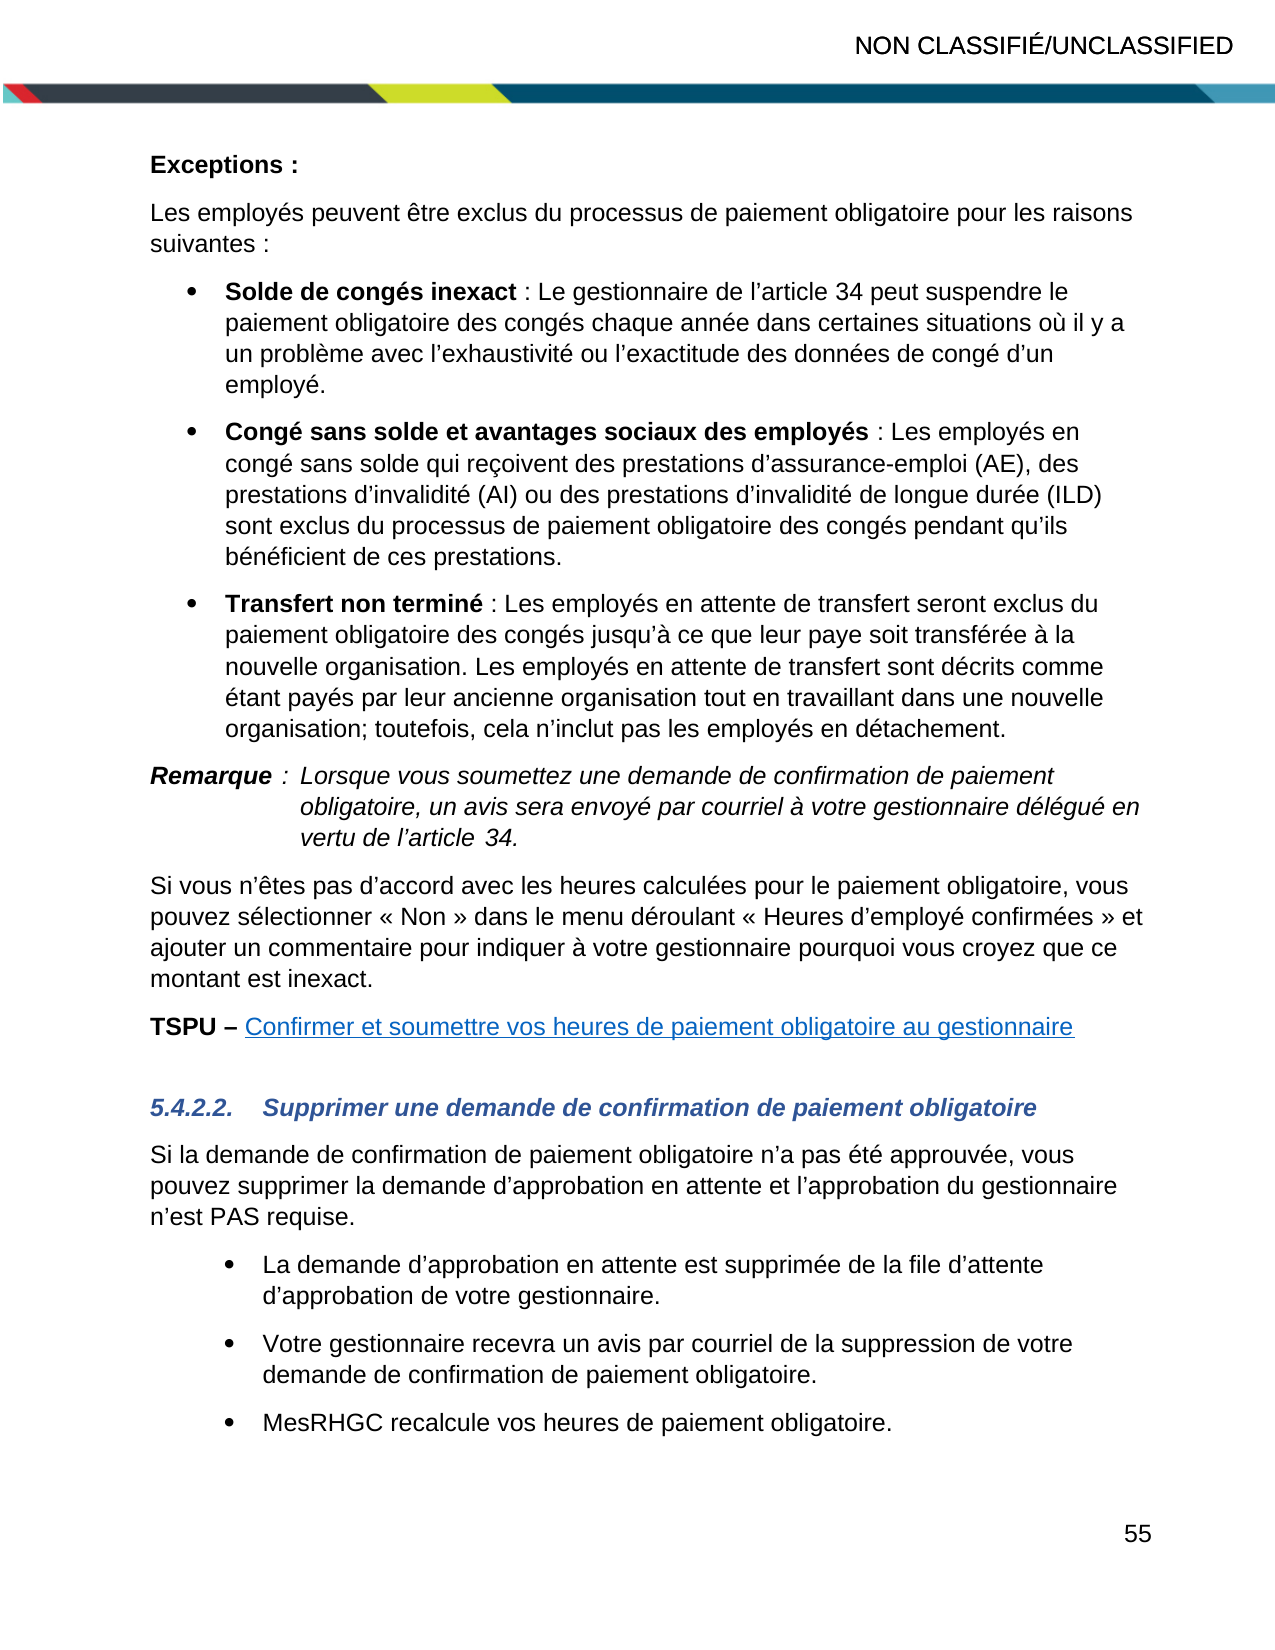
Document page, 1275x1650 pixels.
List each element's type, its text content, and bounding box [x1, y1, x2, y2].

subtitle Supprimer une demande de confirmation de paiement obligatoire [150, 1093, 1152, 1121]
text TSPU – Confirmer et soumettre vos heures de paiement obligatoire au gestionnaire [150, 1012, 1152, 1041]
list Transfert non terminé : Les employés en attente de transfert seront exclus du paiement obligatoire des congés jusqu’à ce que leur paye soit transférée à la nouvelle organisation. Les employés en attente de transfert sont décrits comme étant payés par leur ancienne organisation tout en travaillant dans une nouvelle organisation; toutefois, cela n’inclut pas les employés en détachement. [187, 589, 1152, 742]
list Congé sans solde et avantages sociaux des employés : Les employés en congé sans solde qui reçoivent des prestations d’assurance-emploi (AE), des prestations d’invalidité (AI) ou des prestations d’invalidité de longue durée (ILD) sont exclus du processus de paiement obligatoire des congés pendant qu’ils bénéficient de ces prestations. [187, 417, 1152, 570]
text Si vous n’êtes pas d’accord avec les heures calculées pour le paiement obligatoire, vous pouvez sélectionner « Non » dans le menu déroulant « Heures d’employé confirmées » et ajouter un commentaire pour indiquer à votre gestionnaire pourquoi vous croyez que ce montant est inexact. [150, 871, 1152, 993]
list Votre gestionnaire recevra un avis par courriel de la suppression de votre demande de confirmation de paiement obligatoire. [225, 1329, 1152, 1389]
picture [3, 74, 1275, 117]
text Les employés peuvent être exclus du processus de paiement obligatoire pour les raisons suivantes : [150, 198, 1152, 257]
text Exceptions : [150, 150, 1152, 179]
text Remarque : Lorsque vous soumettez une demande de confirmation de paiement obligatoire, un avis sera envoyé par courriel à votre gestionnaire délégué en vertu de l’article 34. [150, 761, 1152, 852]
text Si la demande de confirmation de paiement obligatoire n’a pas été approuvée, vous pouvez supprimer la demande d’approbation en attente et l’approbation du gestionnaire n’est PAS requise. [150, 1140, 1152, 1231]
list MesRHGC recalcule vos heures de paiement obligatoire. [225, 1408, 1152, 1437]
list Solde de congés inexact : Le gestionnaire de l’article 34 peut suspendre le paiement obligatoire des congés chaque année dans certaines situations où il y a un problème avec l’exhaustivité ou l’exactitude des données de congé d’un employé. [187, 276, 1152, 398]
list La demande d’approbation en attente est supprimée de la file d’attente d’approbation de votre gestionnaire. [225, 1250, 1152, 1310]
